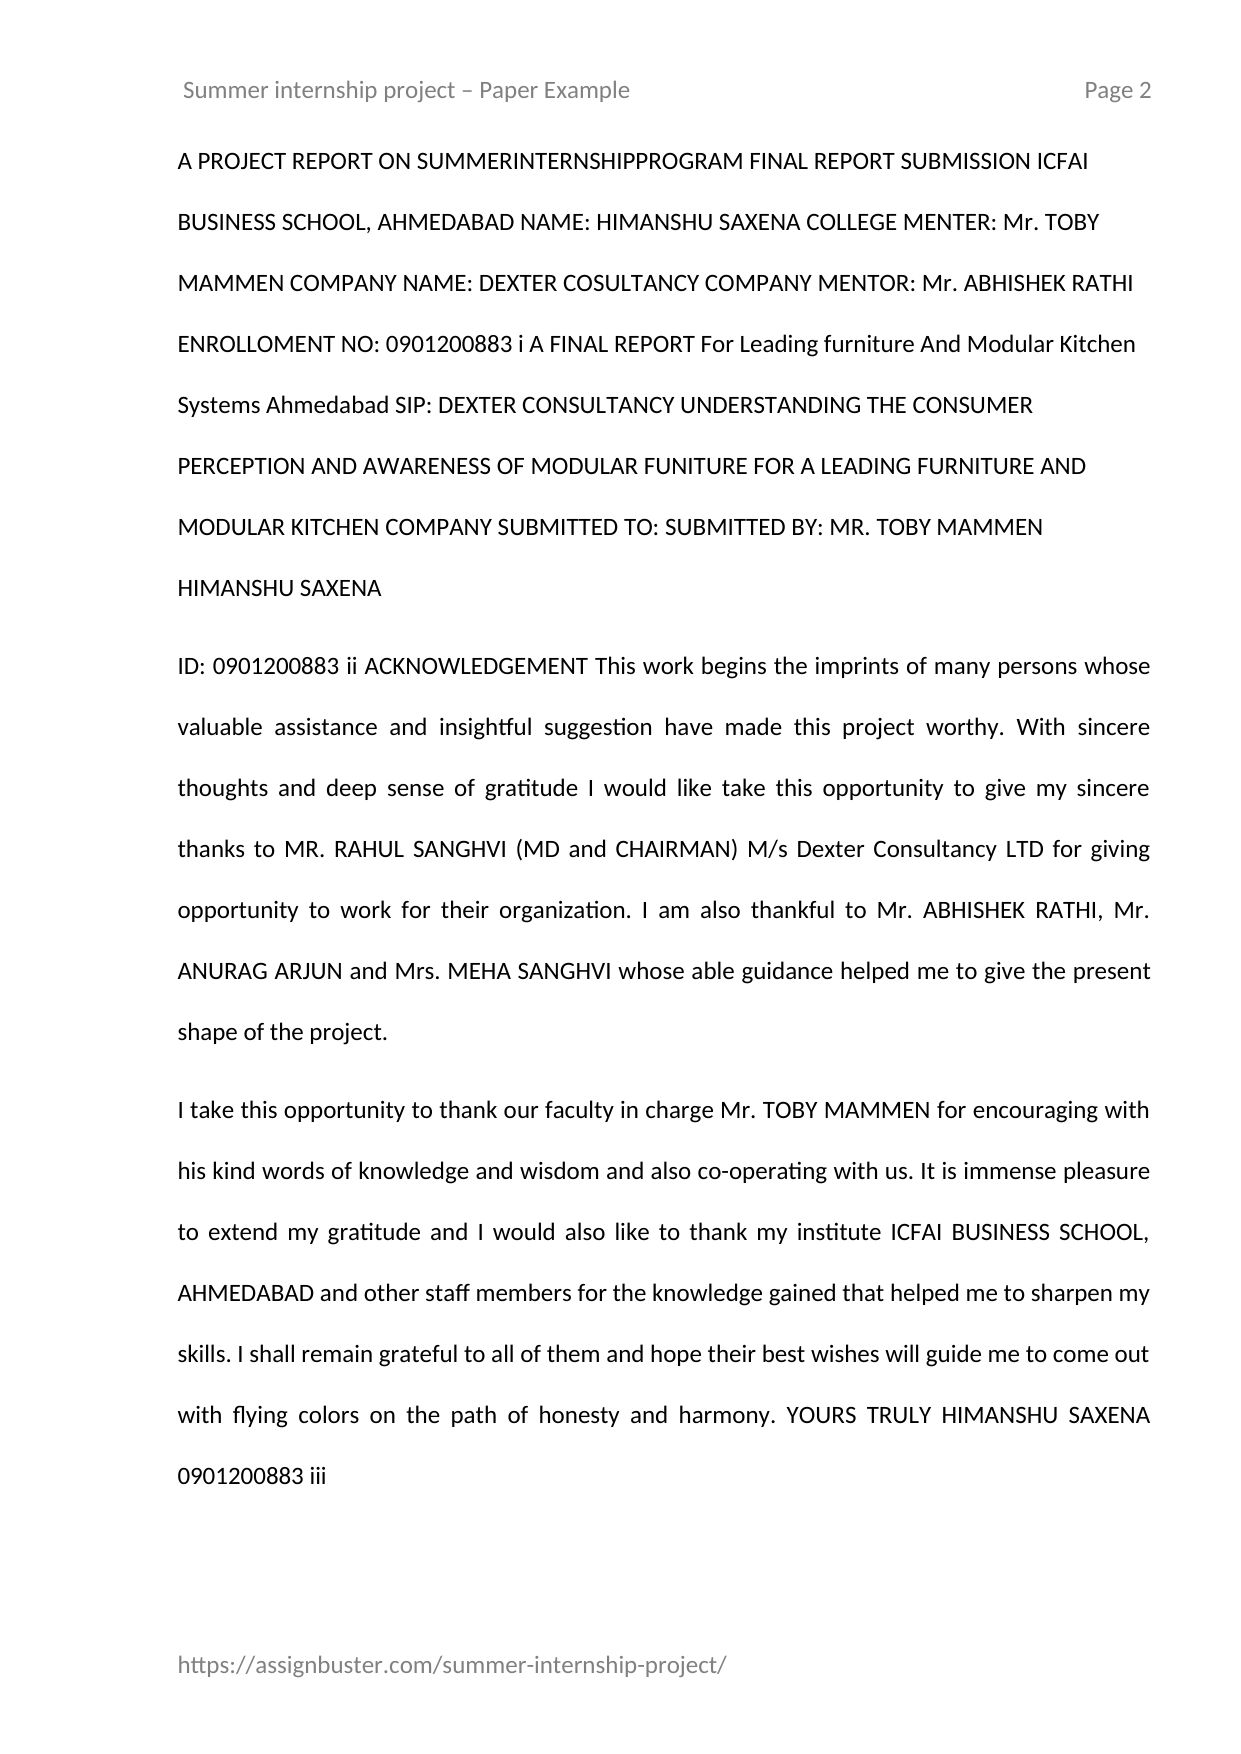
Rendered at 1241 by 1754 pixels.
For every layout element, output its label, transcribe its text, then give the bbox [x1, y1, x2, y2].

text ID: 0901200883 ii ACKNOWLEDGEMENT This work begins the imprints of many persons whose valuable assistance and insightful suggestion have made this project worthy. With sincere thoughts and deep sense of gratitude I would like take this opportunity to give my sincere thanks to MR. RAHUL SANGHVI (MD and CHAIRMAN) M/s Dexter Consultancy LTD for giving opportunity to work for their organization. I am also thankful to Mr. ABHISHEK RATHI, Mr. ANURAG ARJUN and Mrs. MEHA SANGHVI whose able guidance helped me to give the present shape of the project. [177, 650, 1152, 1047]
text A PROJECT REPORT ON SUMMERINTERNSHIPPROGRAM FINAL REPORT SUBMISSION ICFAI BUSINESS SCHOOL, AHMEDABAD NAME: HIMANSHU SAXENA COLLEGE MENTER: Mr. TOBY MAMMEN COMPANY NAME: DEXTER COSULTANCY COMPANY MENTOR: Mr. ABHISHEK RATHI ENROLLOMENT NO: 0901200883 i A FINAL REPORT For Leading furniture And Modular Kitchen Systems Ahmedabad SIP: DEXTER CONSULTANCY UNDERSTANDING THE CONSUMER PERCEPTION AND AWARENESS OF MODULAR FUNITURE FOR A LEADING FURNITURE AND MODULAR KITCHEN COMPANY SUBMITTED TO: SUBMITTED BY: MR. TOBY MAMMEN HIMANSHU SAXENA [177, 145, 1152, 603]
text I take this opportunity to thank our faculty in charge Mr. TOBY MAMMEN for encouraging with his kind words of knowledge and wisdom and also co-operating with us. It is immense pleasure to extend my gratitude and I would also like to thank my institute ICFAI BUSINESS SCHOOL, AHMEDABAD and other staff members for the knowledge gained that helped me to sharpen my skills. I shall remain grateful to all of them and hope their best wishes will guide me to come out with flying colors on the path of honesty and harmony. YOURS TRULY HIMANSHU SAXENA 0901200883 iii [177, 1094, 1152, 1491]
